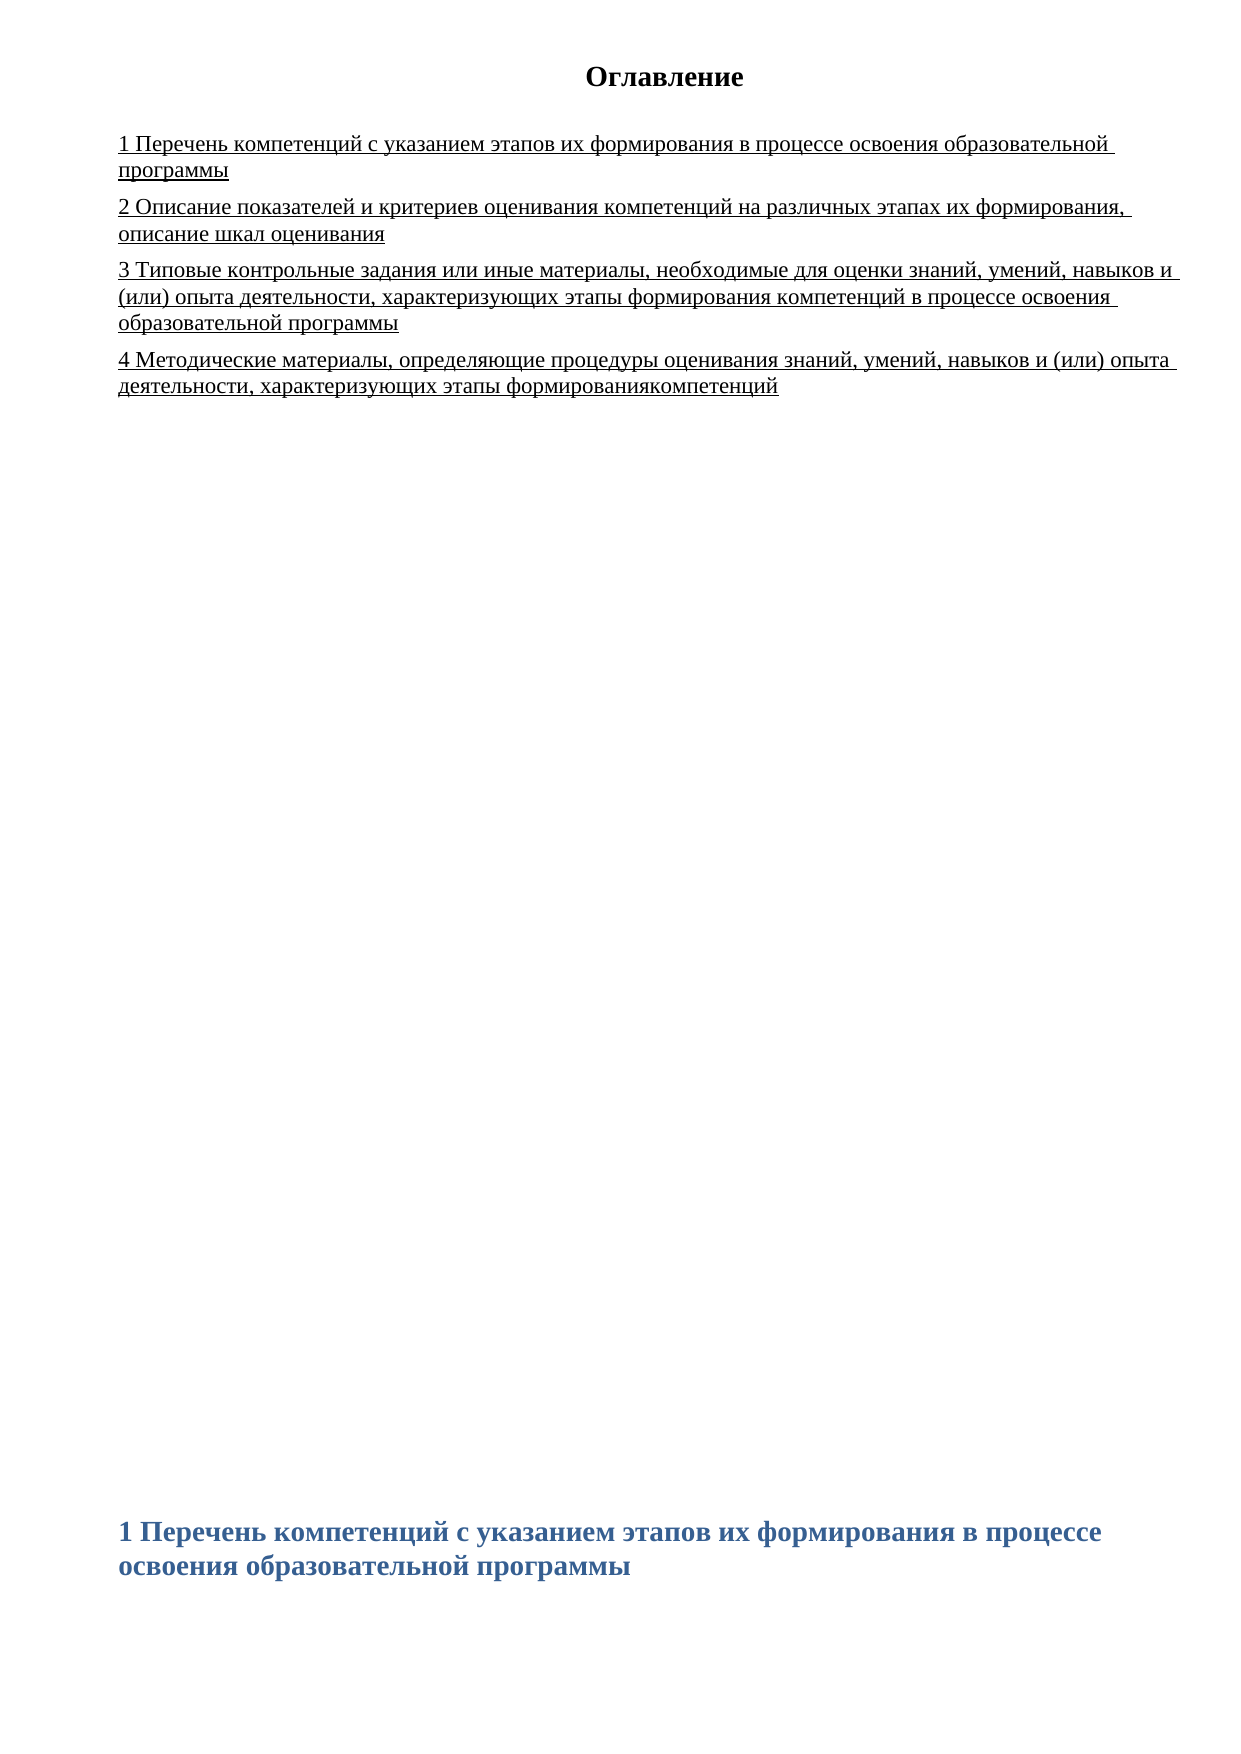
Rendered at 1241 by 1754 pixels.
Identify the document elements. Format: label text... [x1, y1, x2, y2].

text 1 Перечень компетенций с указанием этапов их формирования в процессе освоения образовательной программы [118, 130, 1181, 183]
text 4 Методические материалы, определяющие процедуры оценивания знаний, умений, навыков и (или) опыта деятельности, характеризующих этапы формированиякомпетенций……..………………………………………………………………2 [118, 346, 1181, 398]
text 1 Перечень компетенций с указанием этапов их формирования в процессе освоения образовательной программы [118, 1514, 1181, 1581]
text 3 Типовые контрольные задания или иные материалы, необходимые для оценки знаний, умений, навыков и (или) опыта деятельности, характеризующих этапы формирования компетенций в процессе освоения образовательной программы 2 [118, 256, 1181, 335]
text Оглавление [148, 59, 1181, 93]
text 2 Описание показателей и критериев оценивания компетенций на различных этапах их формирования, описание шкал оценивания 2 [118, 193, 1181, 246]
